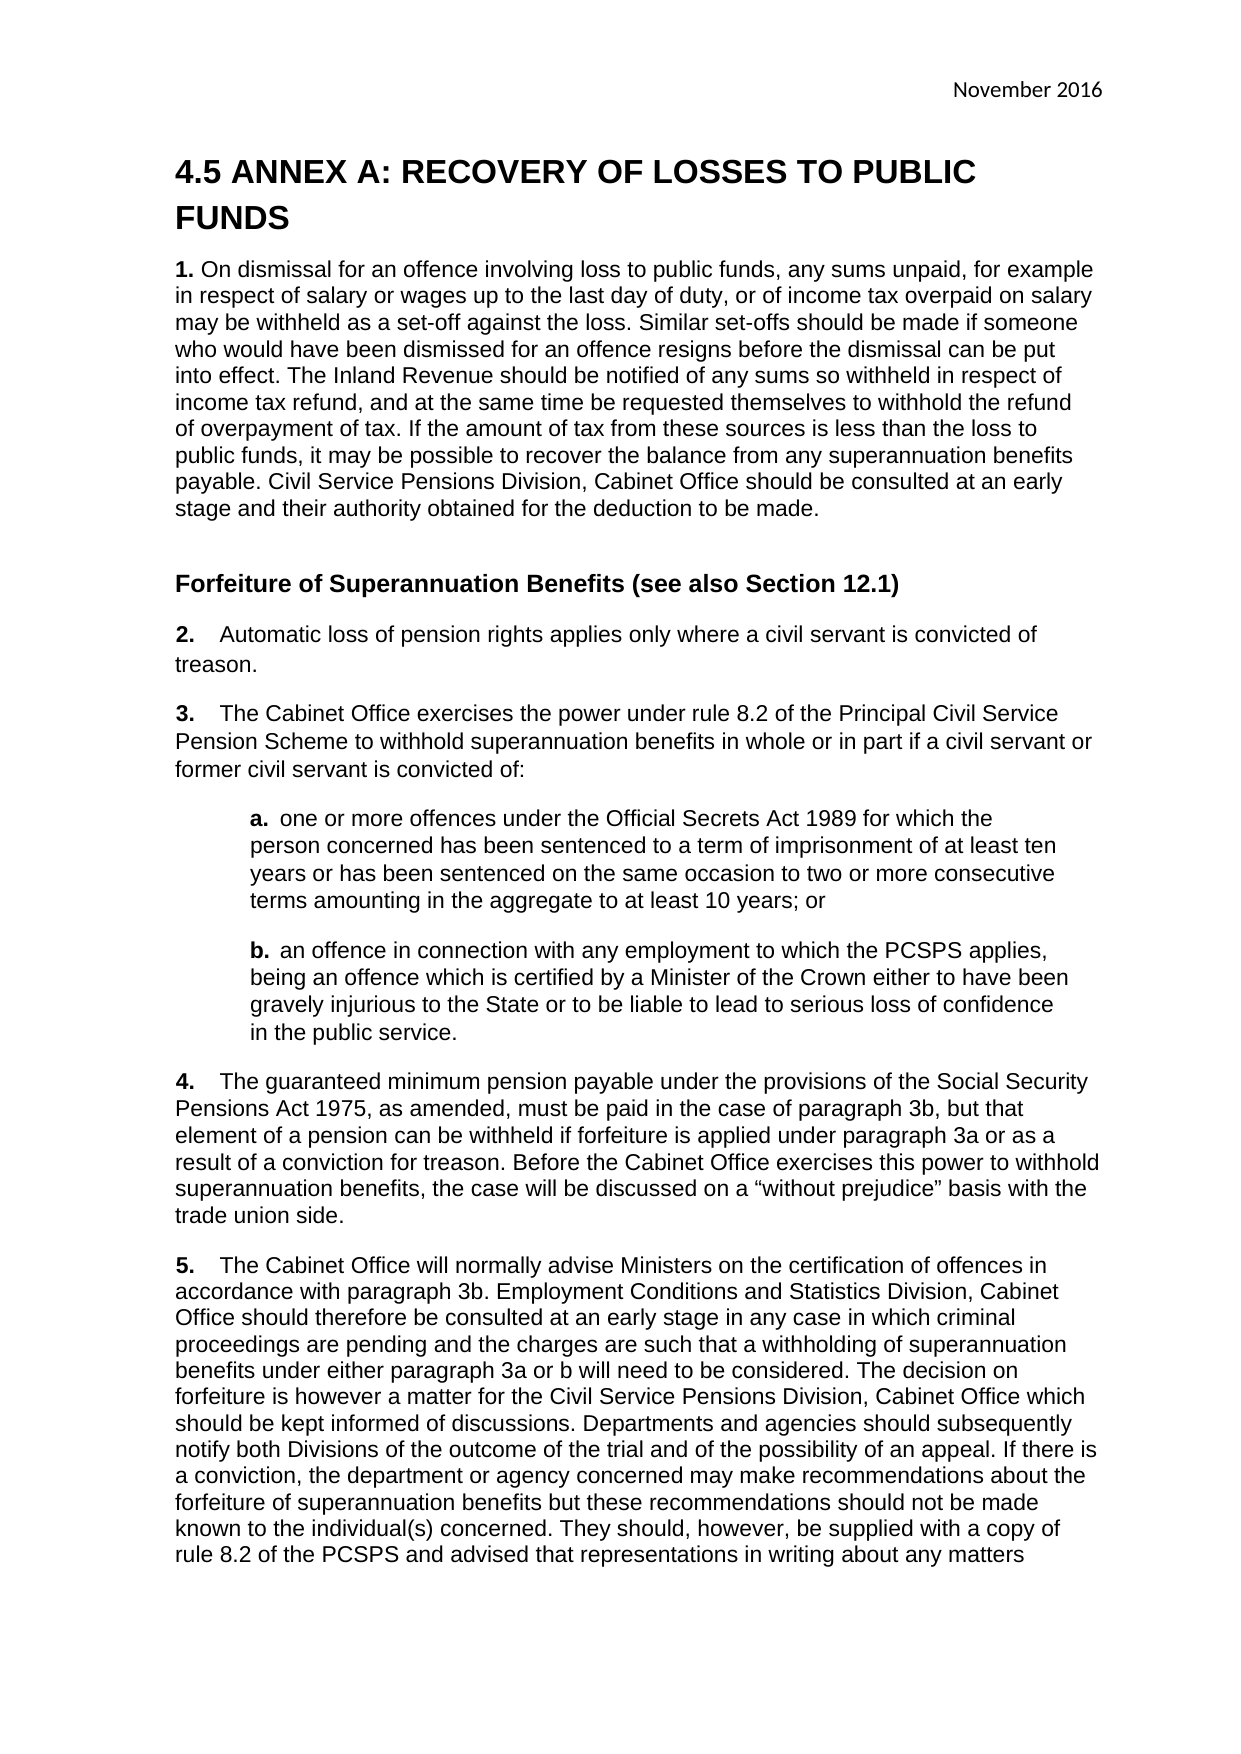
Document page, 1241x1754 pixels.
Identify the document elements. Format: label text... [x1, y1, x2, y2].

list The Cabinet Office exercises the power under rule 8.2 of the Principal Civil Service Pension Scheme to withhold superannuation benefits in whole or in part if a civil servant or former civil servant is convicted of: [175, 700, 1092, 782]
text 4.5 ANNEX A: RECOVERY OF LOSSES TO PUBLIC FUNDS [175, 152, 978, 236]
text 1. On dismissal for an offence involving loss to public funds, any sums unpaid, for example in respect of salary or wages up to the last day of duty, or of income tax overpaid on salary may be withheld as a set-off against the loss. Similar set-offs should be made if someone who would have been dismissed for an offence resigns before the dismissal can be put into effect. The Inland Revenue should be notified of any sums so withheld in respect of income tax refund, and at the same time be requested themselves to withhold the refund of overpayment of tax. If the amount of tax from these sources is less than the loss to public funds, it may be possible to recover the balance from any superannuation benefits payable. Civil Service Pensions Division, Cabinet Office should be consulted at an early stage and their authority obtained for the deduction to be made. [175, 256, 1094, 521]
list Automatic loss of pension rights applies only where a civil servant is convicted of treason. [175, 621, 1038, 677]
list an offence in connection with any employment to which the PCSPS applies, being an offence which is certified by a Minister of the Crown either to have been gravely injurious to the State or to be liable to lead to serious loss of confidence in the public service. [249, 937, 1078, 1045]
text Forfeiture of Superannuation Benefits (see also Section 12.1) [175, 568, 1103, 597]
list The guaranteed minimum pension payable under the provisions of the Social Security Pensions Act 1975, as amended, must be paid in the case of paragraph 3b, but that element of a pension can be withheld if forfeiture is applied under paragraph 3a or as a result of a conviction for treason. Before the Cabinet Office exercises this power to withhold superannuation benefits, the case will be discussed on a “without prejudice” basis with the trade union side. [175, 1068, 1101, 1229]
list one or more offences under the Official Secrets Act 1989 for which the person concerned has been sentenced to a term of imprisonment of at least ten years or has been sentenced on the same occasion to two or more consecutive terms amounting in the aggregate to at least 10 years; or [249, 805, 1069, 913]
list The Cabinet Office will normally advise Ministers on the certification of offences in accordance with paragraph 3b. Employment Conditions and Statistics Division, Cabinet Office should therefore be consulted at an early stage in any case in which criminal proceedings are pending and the charges are such that a withholding of superannuation benefits under either paragraph 3a or b will need to be considered. The decision on forfeiture is however a matter for the Civil Service Pensions Division, Cabinet Office which should be kept informed of discussions. Departments and agencies should subsequently notify both Divisions of the outcome of the trial and of the possibility of an appeal. If there is a conviction, the department or agency concerned may make recommendations about the forfeiture of superannuation benefits but these recommendations should not be made known to the individual(s) concerned. They should, however, be supplied with a copy of rule 8.2 of the PCSPS and advised that representations in writing about any matters [175, 1252, 1098, 1568]
